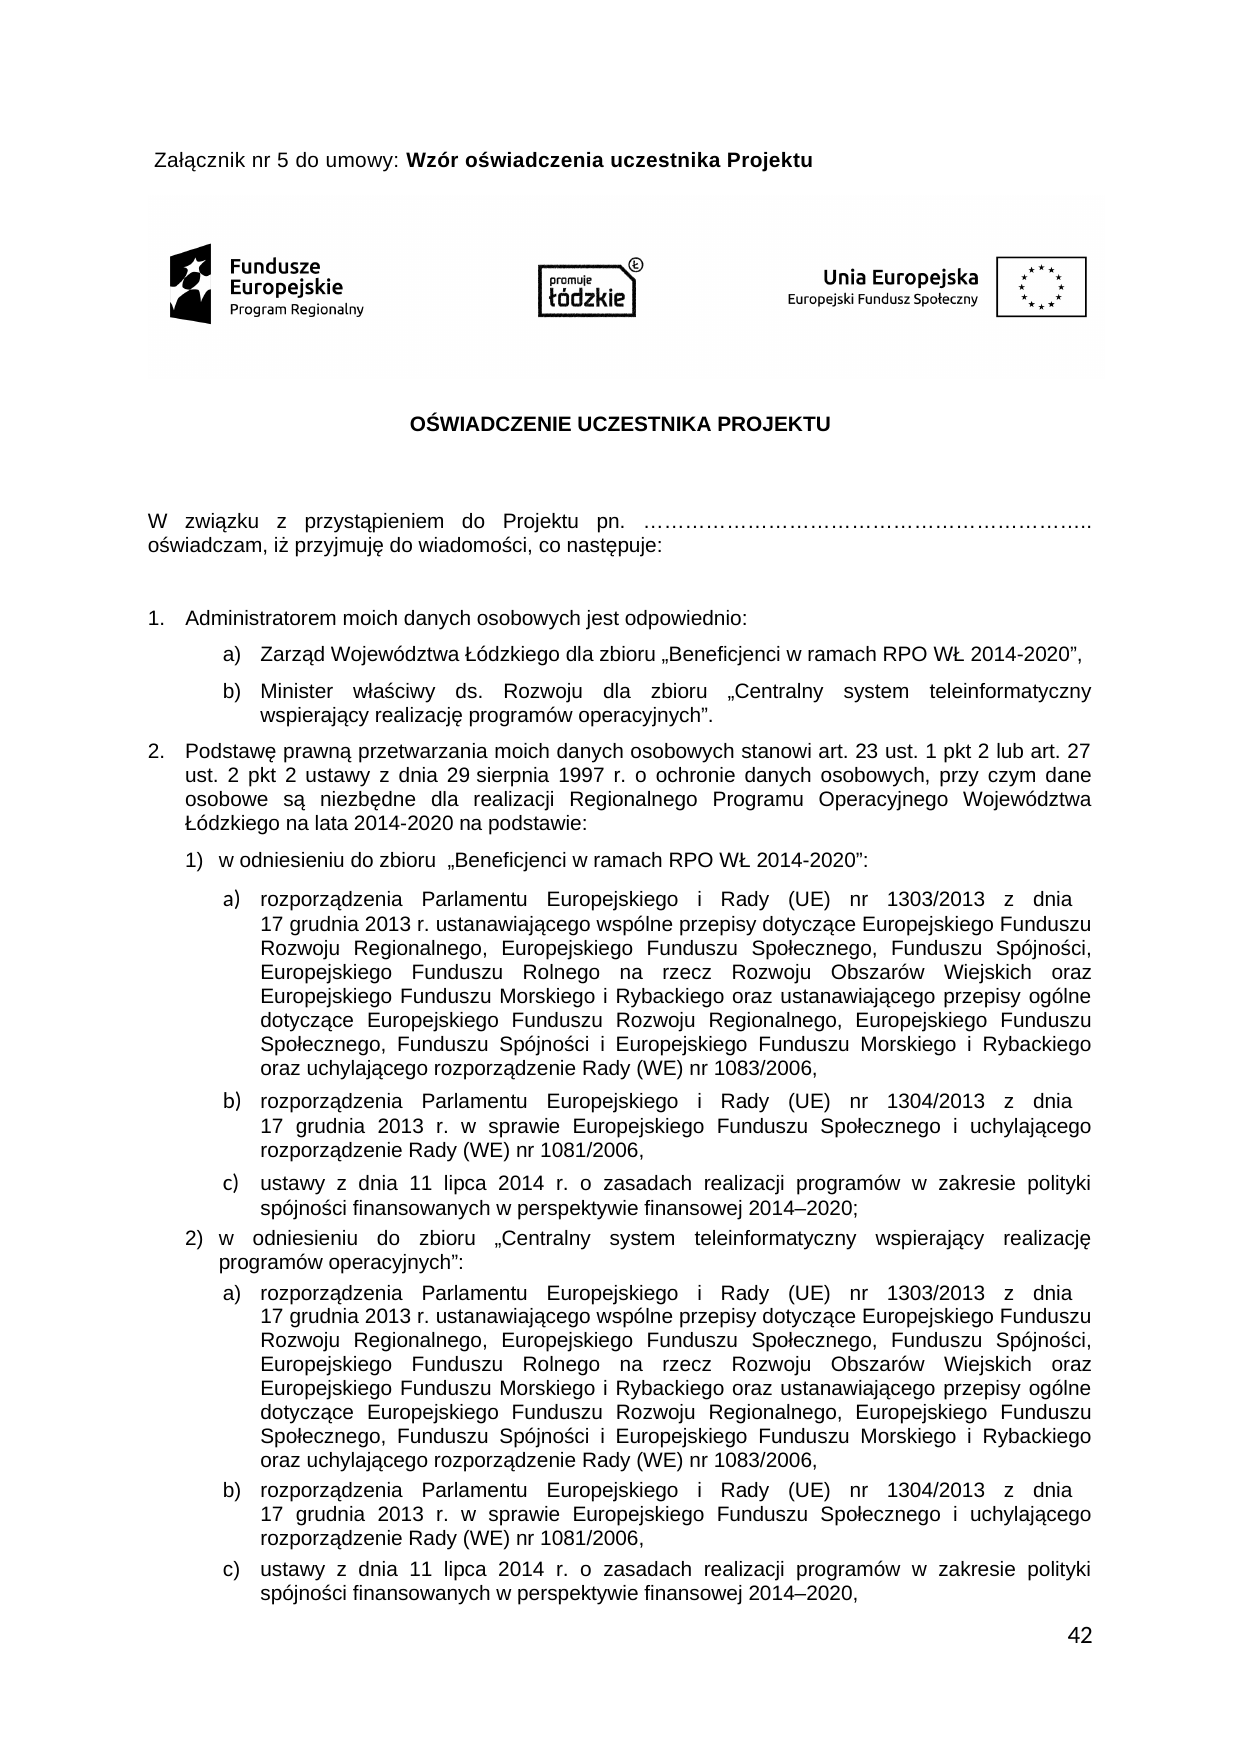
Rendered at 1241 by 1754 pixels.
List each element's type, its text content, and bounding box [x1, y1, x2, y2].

list w odniesieniu do zbioru „Centralny system teleinformatyczny wspierający realizację programów operacyjnych”: [185, 1226, 1092, 1274]
list Podstawę prawną przetwarzania moich danych osobowych stanowi art. 23 ust. 1 pkt 2 lub art. 27 ust. 2 pkt 2 ustawy z dnia 29 sierpnia 1997 r. o ochronie danych osobowych, przy czym dane osobowe są niezbędne dla realizacji Regionalnego Programu Operacyjnego Województwa Łódzkiego na lata 2014-2020 na podstawie: [148, 739, 1092, 835]
text W związku z przystąpieniem do Projektu pn. ……………………………………………………….. oświadczam, iż przyjmuję do wiadomości, co następuje: [148, 509, 1092, 557]
list Minister właściwy ds. Rozwoju dla zbioru „Centralny system teleinformatyczny wspierający realizację programów operacyjnych”. [223, 679, 1092, 727]
picture [147, 195, 1106, 379]
list w odniesieniu do zbioru „Beneficjenci w ramach RPO WŁ 2014-2020”: [185, 847, 1092, 871]
list rozporządzenia Parlamentu Europejskiego i Rady (UE) nr 1304/2013 z dnia 17 grudnia 2013 r. w sprawie Europejskiego Funduszu Społecznego i uchylającego rozporządzenie Rady (WE) nr 1081/2006, [223, 1478, 1092, 1550]
text OŚWIADCZENIE UCZESTNIKA PROJEKTU [148, 412, 1092, 436]
text Załącznik nr 5 do umowy: Wzór oświadczenia uczestnika Projektu [148, 148, 1092, 172]
list rozporządzenia Parlamentu Europejskiego i Rady (UE) nr 1303/2013 z dnia 17 grudnia 2013 r. ustanawiającego wspólne przepisy dotyczące Europejskiego Funduszu Rozwoju Regionalnego, Europejskiego Funduszu Społecznego, Funduszu Spójności, Europejskiego Funduszu Rolnego na rzecz Rozwoju Obszarów Wiejskich oraz Europejskiego Funduszu Morskiego i Rybackiego oraz ustanawiającego przepisy ogólne dotyczące Europejskiego Funduszu Rozwoju Regionalnego, Europejskiego Funduszu Społecznego, Funduszu Spójności i Europejskiego Funduszu Morskiego i Rybackiego oraz uchylającego rozporządzenie Rady (WE) nr 1083/2006, [223, 1280, 1092, 1472]
list rozporządzenia Parlamentu Europejskiego i Rady (UE) nr 1304/2013 z dnia 17 grudnia 2013 r. w sprawie Europejskiego Funduszu Społecznego i uchylającego rozporządzenie Rady (WE) nr 1081/2006, [223, 1086, 1092, 1162]
list rozporządzenia Parlamentu Europejskiego i Rady (UE) nr 1303/2013 z dnia 17 grudnia 2013 r. ustanawiającego wspólne przepisy dotyczące Europejskiego Funduszu Rozwoju Regionalnego, Europejskiego Funduszu Społecznego, Funduszu Spójności, Europejskiego Funduszu Rolnego na rzecz Rozwoju Obszarów Wiejskich oraz Europejskiego Funduszu Morskiego i Rybackiego oraz ustanawiającego przepisy ogólne dotyczące Europejskiego Funduszu Rozwoju Regionalnego, Europejskiego Funduszu Społecznego, Funduszu Spójności i Europejskiego Funduszu Morskiego i Rybackiego oraz uchylającego rozporządzenie Rady (WE) nr 1083/2006, [223, 884, 1092, 1079]
list Zarząd Województwa Łódzkiego dla zbioru „Beneficjenci w ramach RPO WŁ 2014-2020”, [223, 642, 1092, 666]
list ustawy z dnia 11 lipca 2014 r. o zasadach realizacji programów w zakresie polityki spójności finansowanych w perspektywie finansowej 2014–2020; [223, 1168, 1092, 1220]
list ustawy z dnia 11 lipca 2014 r. o zasadach realizacji programów w zakresie polityki spójności finansowanych w perspektywie finansowej 2014–2020, [223, 1556, 1092, 1604]
list Administratorem moich danych osobowych jest odpowiednio: [148, 606, 1092, 630]
